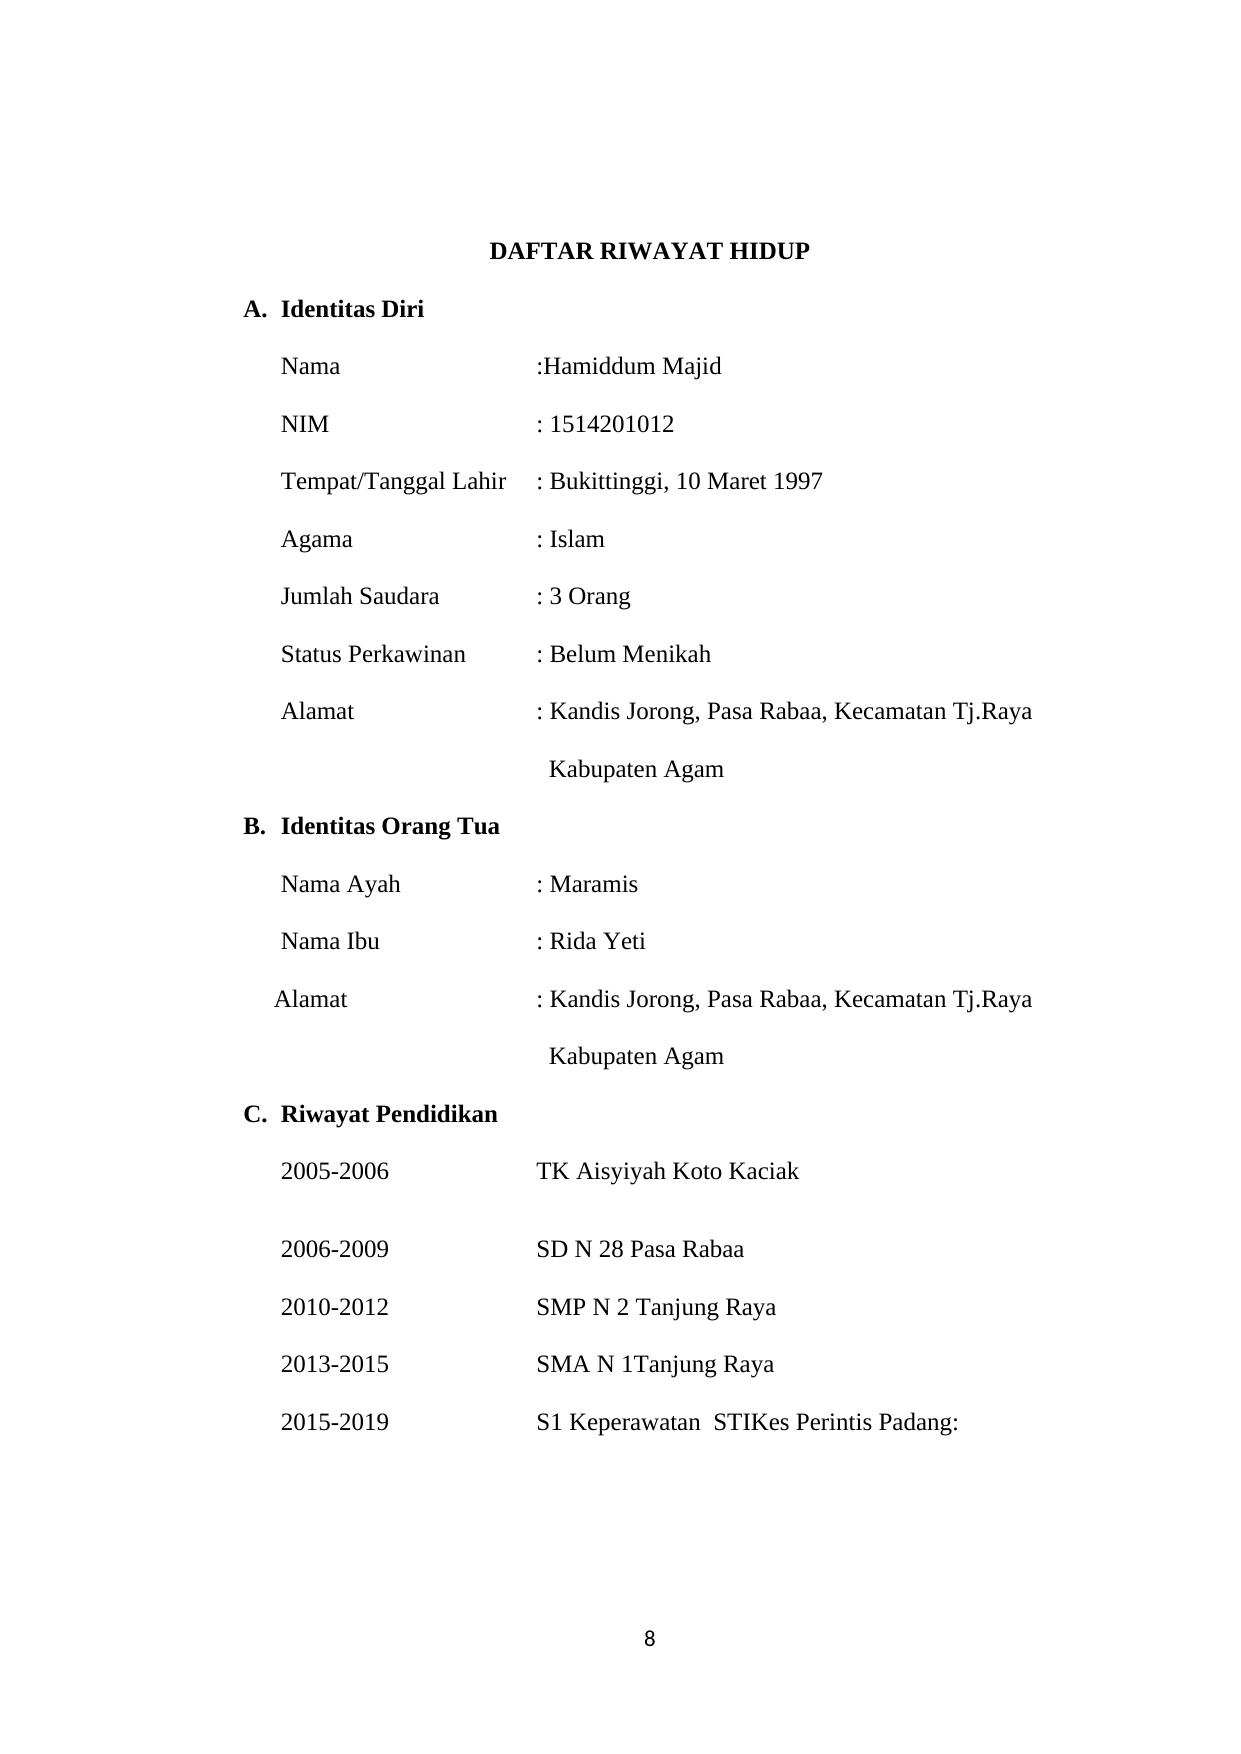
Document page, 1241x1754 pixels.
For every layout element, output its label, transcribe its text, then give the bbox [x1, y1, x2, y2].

text 2010-2012 SMP N 2 Tanjung Raya [236, 1292, 1063, 1321]
text Kabupaten Agam [236, 1041, 1063, 1070]
list Identitas Diri [243, 294, 1063, 322]
text Nama Ibu : Rida Yeti [236, 926, 1063, 955]
list Riwayat Pendidikan [243, 1099, 1063, 1127]
text NIM : 1514201012 [236, 409, 1063, 437]
text Jumlah Saudara : 3 Orang [236, 581, 1063, 610]
text Nama Ayah : Maramis [236, 869, 1063, 897]
text Nama :Hamiddum Majid [236, 351, 1063, 380]
text Status Perkawinan : Belum Menikah [236, 639, 1063, 667]
text 2013-2015 SMA N 1Tanjung Raya [236, 1349, 1063, 1378]
text Agama : Islam [236, 524, 1063, 552]
text 2006-2009 SD N 28 Pasa Rabaa [236, 1234, 1063, 1263]
text DAFTAR RIWAYAT HIDUP [236, 236, 1063, 265]
list Identitas Orang Tua [243, 811, 1063, 840]
list 2005-2006 TK Aisyiyah Koto Kaciak [281, 1156, 1063, 1185]
text Tempat/Tanggal Lahir : Bukittinggi, 10 Maret 1997 [236, 466, 1063, 495]
text Kabupaten Agam [236, 754, 1063, 782]
text 2015-2019 S1 Keperawatan STIKes Perintis Padang: [236, 1407, 1063, 1436]
text Alamat : Kandis Jorong, Pasa Rabaa, Kecamatan Tj.Raya [236, 696, 1063, 725]
text Alamat : Kandis Jorong, Pasa Rabaa, Kecamatan Tj.Raya [236, 984, 1063, 1012]
